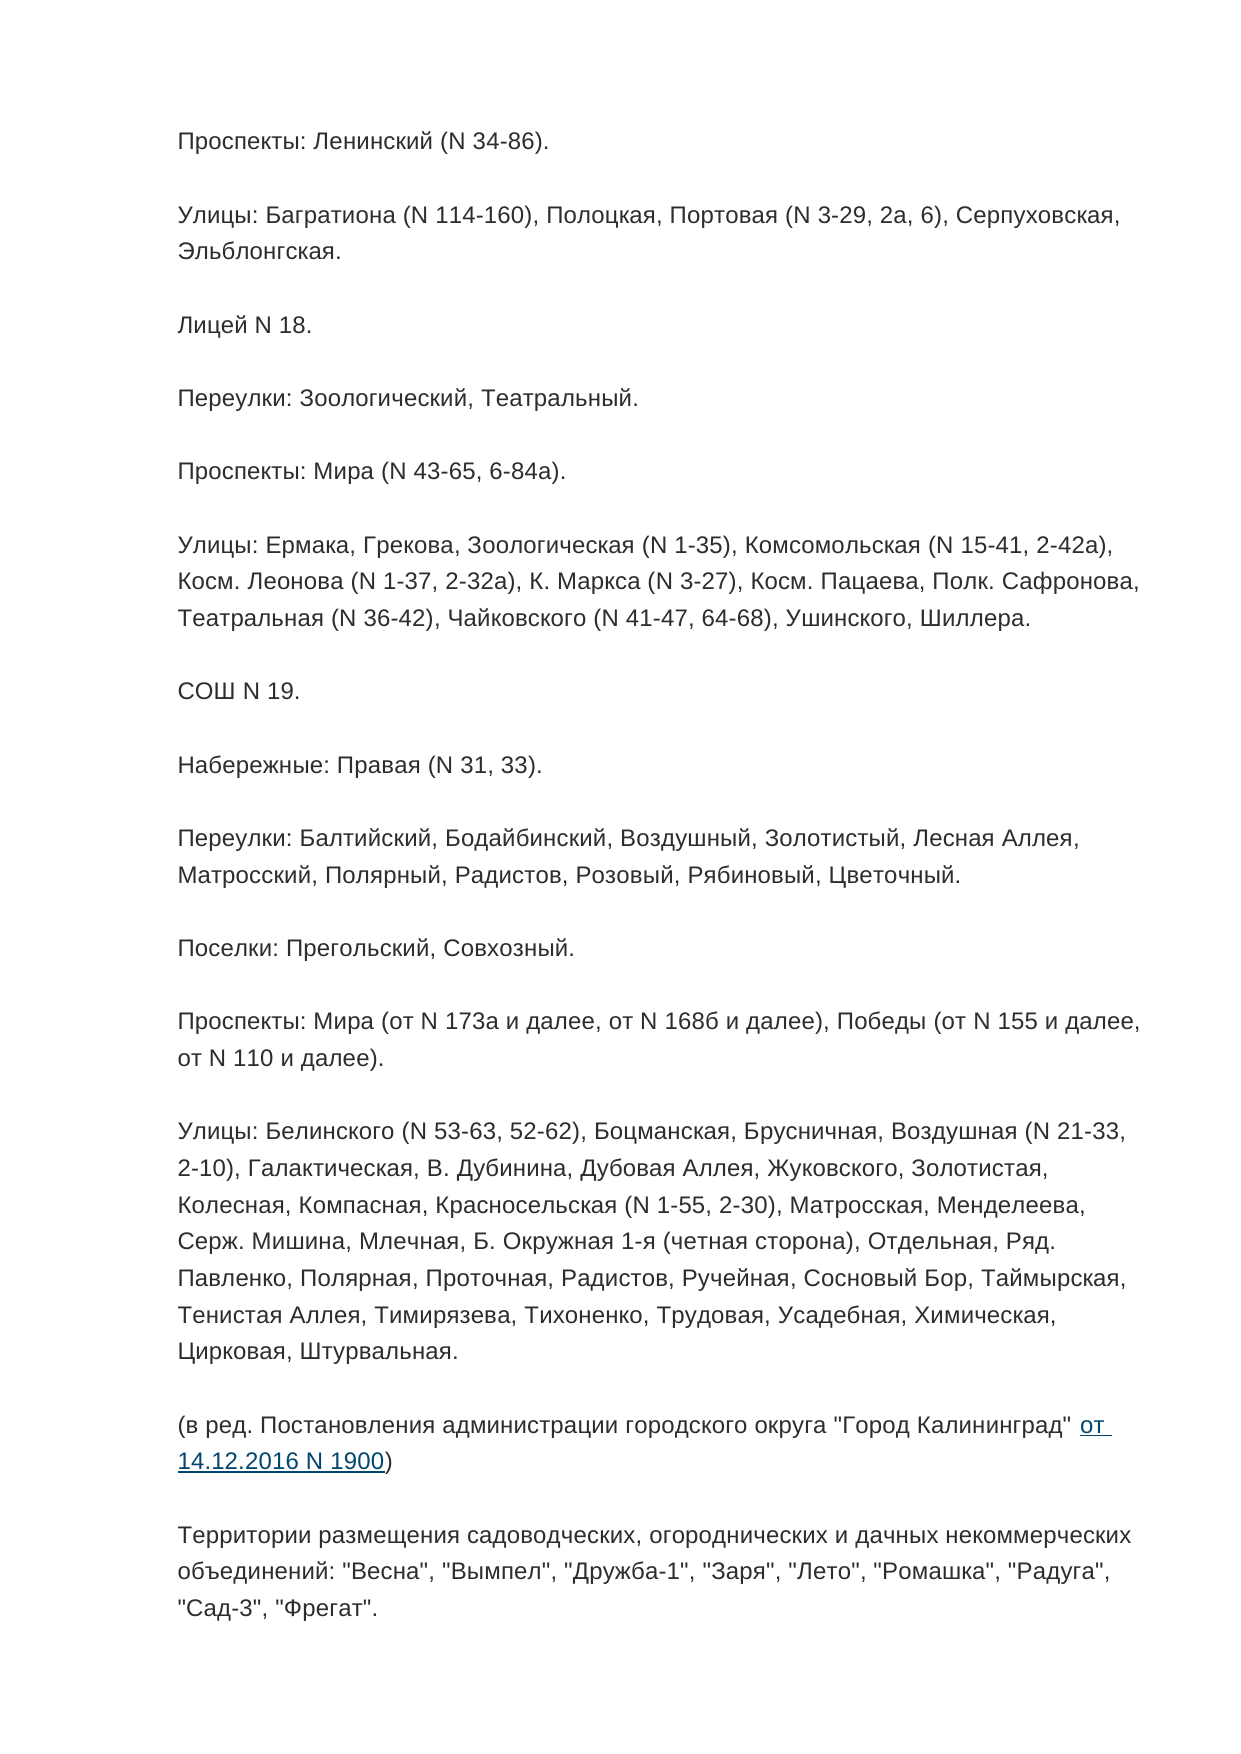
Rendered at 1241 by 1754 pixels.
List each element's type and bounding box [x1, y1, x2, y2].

text [177, 118, 1152, 1621]
